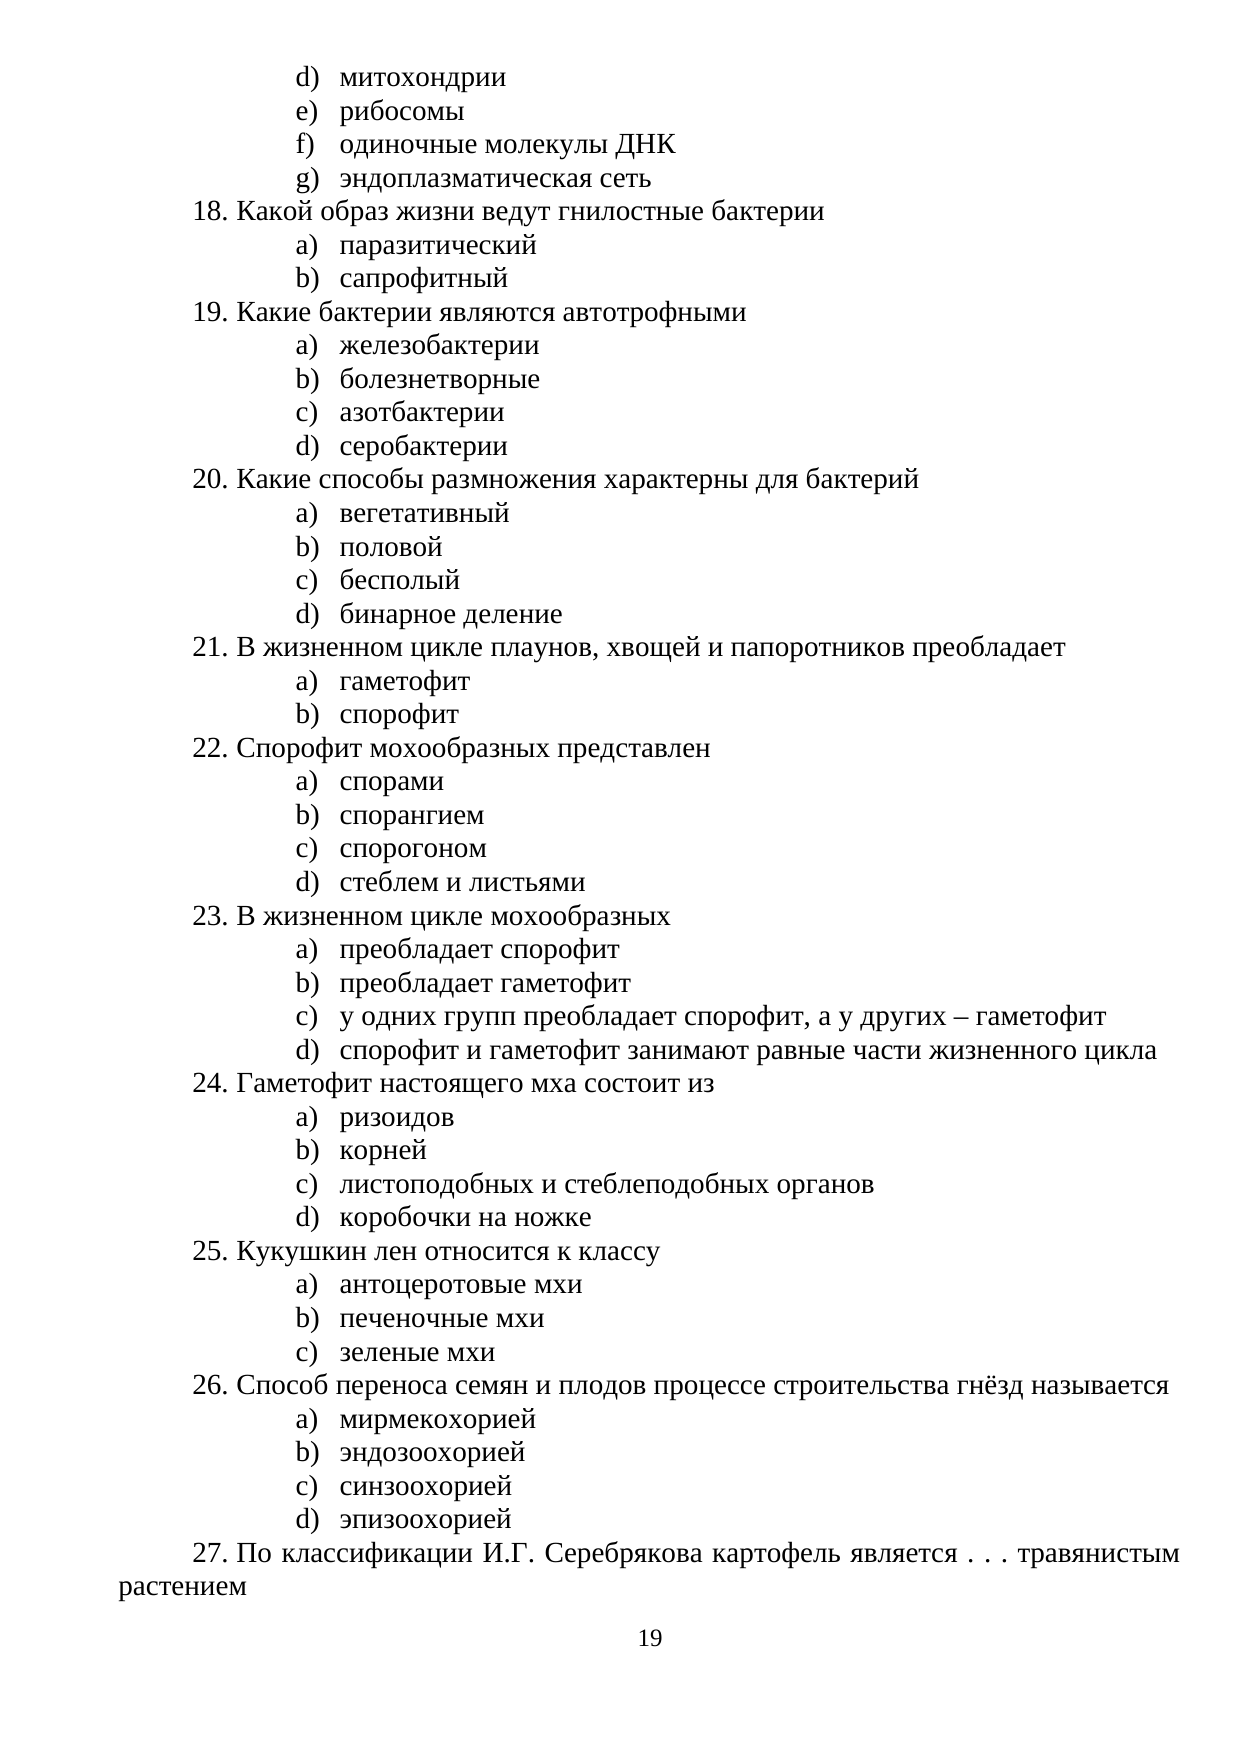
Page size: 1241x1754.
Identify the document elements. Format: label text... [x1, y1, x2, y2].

list болезнетворные [295, 361, 1181, 394]
list По классификации И.Г. Серебрякова картофель является . . . травянистым растением [118, 1535, 1181, 1602]
list митохондрии [295, 59, 1181, 93]
list Кукушкин лен относится к классу [118, 1233, 1181, 1267]
list коробочки на ножке [295, 1199, 1181, 1233]
list вегетативный [295, 495, 1181, 529]
list спорангием [295, 797, 1181, 831]
list В жизненном цикле плаунов, хвощей и папоротников преобладает [118, 629, 1181, 663]
list спорофит [295, 696, 1181, 730]
list у одних групп преобладает спорофит, а у других – гаметофит [295, 998, 1181, 1032]
list спорами [295, 763, 1181, 797]
list мирмекохорией [295, 1401, 1181, 1434]
list половой [295, 529, 1181, 562]
list Спорофит мохообразных представлен [118, 730, 1181, 763]
list спорогоном [295, 831, 1181, 864]
list преобладает гаметофит [295, 965, 1181, 998]
list серобактерии [295, 428, 1181, 462]
list синзоохорией [295, 1468, 1181, 1501]
list азотбактерии [295, 394, 1181, 428]
list листоподобных и стеблеподобных органов [295, 1166, 1181, 1199]
list эпизоохорией [295, 1501, 1181, 1535]
list бесполый [295, 562, 1181, 596]
list Какой образ жизни ведут гнилостные бактерии [118, 193, 1181, 227]
list одиночные молекулы ДНК [295, 126, 1181, 160]
list В жизненном цикле мохообразных [118, 898, 1181, 931]
list сапрофитный [295, 260, 1181, 294]
list корней [295, 1132, 1181, 1166]
list преобладает спорофит [295, 931, 1181, 965]
list ризоидов [295, 1099, 1181, 1132]
list антоцеротовые мхи [295, 1267, 1181, 1300]
list стеблем и листьями [295, 864, 1181, 898]
list паразитический [295, 227, 1181, 260]
list бинарное деление [295, 596, 1181, 629]
list гаметофит [295, 663, 1181, 696]
list Гаметофит настоящего мха состоит из [118, 1065, 1181, 1099]
list печеночные мхи [295, 1300, 1181, 1334]
list спорофит и гаметофит занимают равные части жизненного цикла [295, 1032, 1181, 1065]
list зеленые мхи [295, 1334, 1181, 1367]
list Какие бактерии являются автотрофными [118, 294, 1181, 327]
list железобактерии [295, 327, 1181, 361]
list эндозоохорией [295, 1434, 1181, 1468]
list рибосомы [295, 93, 1181, 126]
list Какие способы размножения характерны для бактерий [118, 462, 1181, 495]
list Способ переноса семян и плодов процессе строительства гнёзд называется [118, 1367, 1181, 1401]
list эндоплазматическая сеть [295, 160, 1181, 193]
